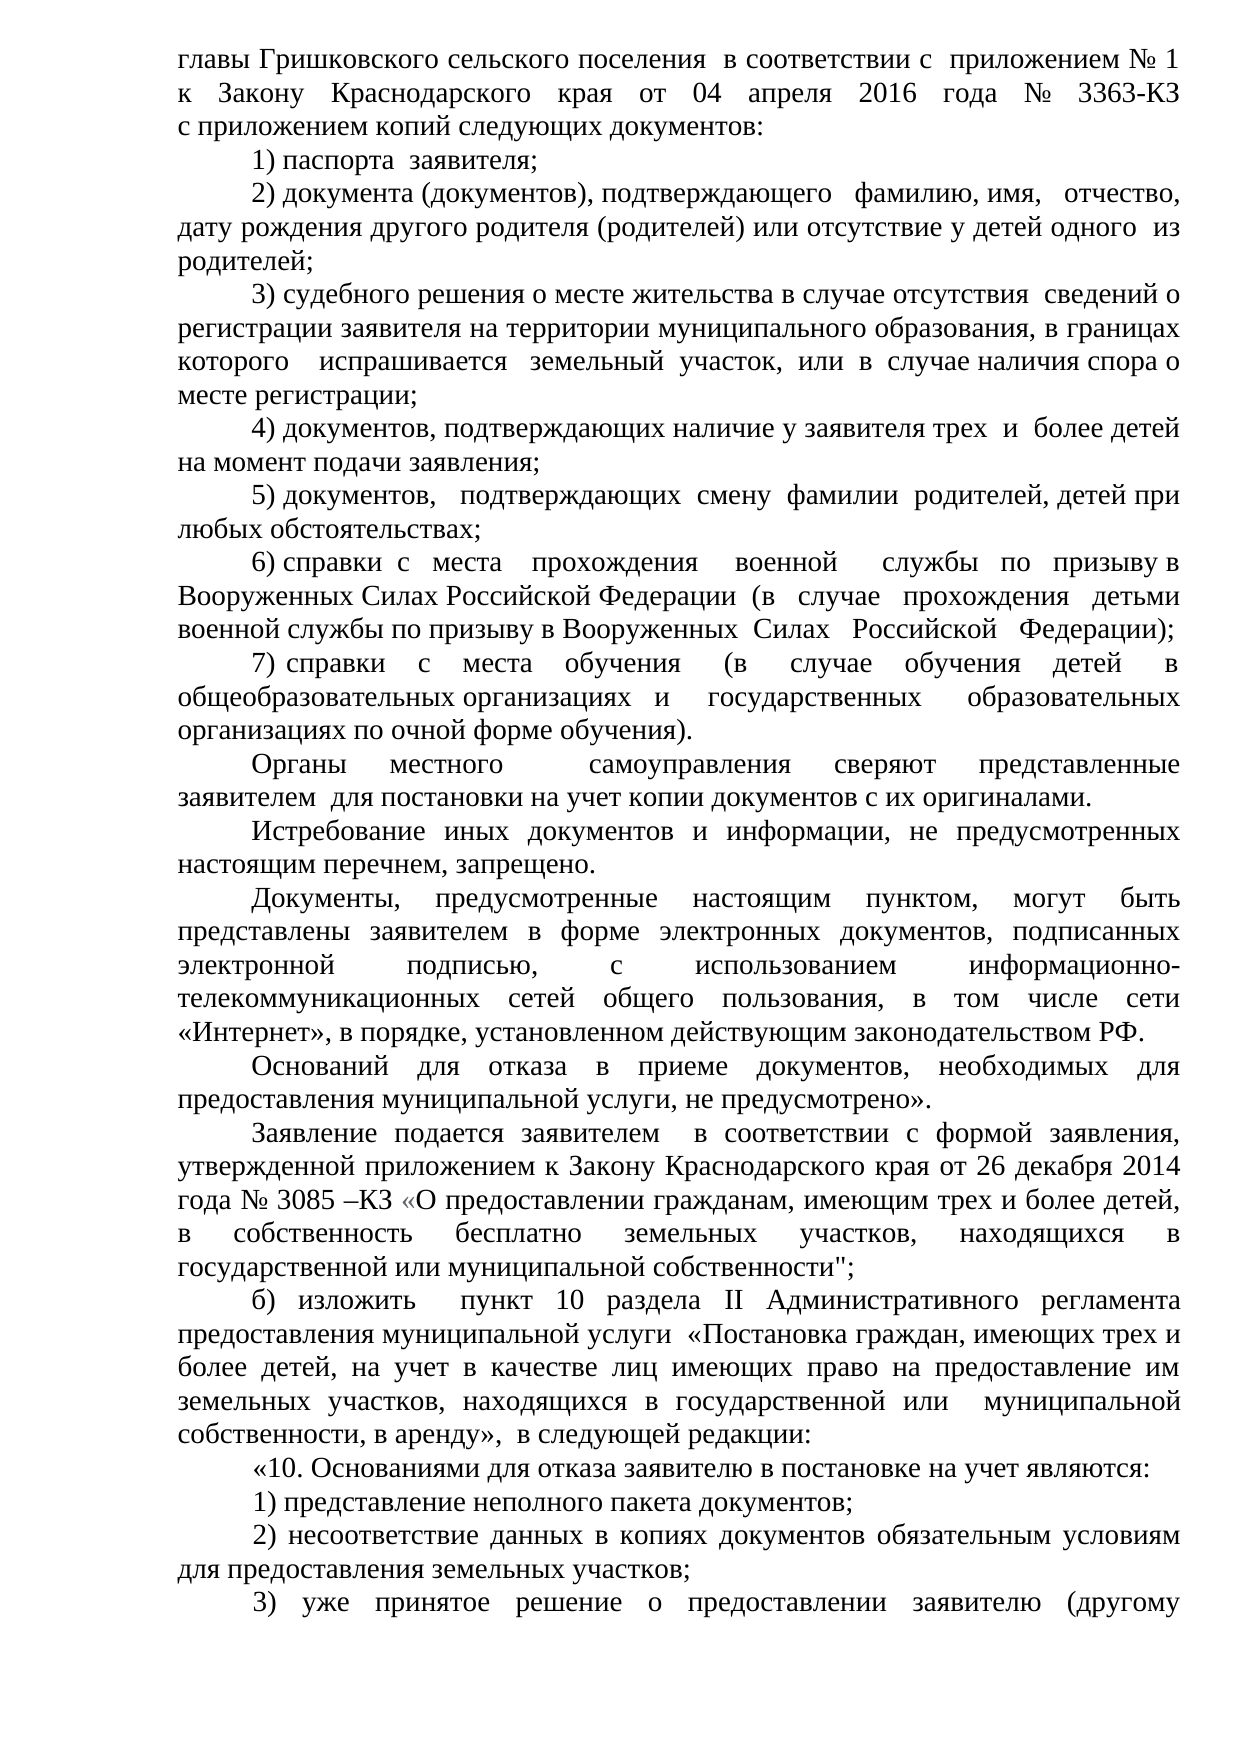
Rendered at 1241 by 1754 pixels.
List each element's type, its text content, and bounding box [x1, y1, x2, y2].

text Заявление подается заявителем в соответствии с формой заявления, утвержденной приложением к Закону Краснодарского края от 26 декабря 2014 года № 3085 –КЗ «О предоставлении гражданам, имеющим трех и более детей, в собственность бесплатно земельных участков, находящихся в государственной или муниципальной собственности"; [177, 1115, 1181, 1215]
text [177, 1584, 1181, 1618]
text Документы, предусмотренные настоящим пунктом, могут быть представлены заявителем в форме электронных документов, подписанных электронной подписью, с использованием информационно-телекоммуникационных сетей общего пользования, в том числе сети «Интернет», в порядке, установленном действующим законодательством РФ. [177, 880, 1181, 1048]
text Органы местного самоуправления сверяют представленные заявителем для постановки на учет копии документов с их оригиналами. [177, 746, 1181, 813]
text 2) документа (документов), подтверждающего фамилию, имя, отчество, дату рождения другого родителя (родителей) или отсутствие у детей одного из родителей; [177, 176, 1181, 276]
text 5) документов, подтверждающих смену фамилии родителей, детей при любых обстоятельствах; [177, 477, 1181, 544]
text 3) судебного решения о месте жительства в случае отсутствия сведений о регистрации заявителя на территории муниципального образования, в границах которого испрашивается земельный участок, или в случае наличия спора о месте регистрации; [177, 276, 1181, 410]
text 1) паспорта заявителя; [177, 142, 1181, 176]
text 4) документов, подтверждающих наличие у заявителя трех и более детей на момент подачи заявления; [177, 410, 1181, 477]
text Оснований для отказа в приеме документов, необходимых для предоставления муниципальной услуги, не предусмотрено». [177, 1048, 1181, 1115]
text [177, 41, 1181, 142]
text Истребование иных документов и информации, не предусмотренных настоящим перечнем, запрещено. [177, 813, 1181, 880]
text 7) справки с места обучения (в случае обучения детей в общеобразовательных организациях и государственных образовательных организациях по очной форме обучения). [177, 645, 1181, 746]
text «10. Основаниями для отказа заявителю в постановке на учет являются: [177, 1450, 1181, 1484]
text б) изложить пункт 10 раздела II Административного регламента предоставления муниципальной услуги «Постановка граждан, имеющих трех и более детей, на учет в качестве лиц имеющих право на предоставление им земельных участков, находящихся в государственной или муниципальной собственности, в аренду», в следующей редакции: [177, 1282, 1181, 1450]
text 1) представление неполного пакета документов; [177, 1484, 1181, 1517]
text 6) справки с места прохождения военной службы по призыву в Вооруженных Силах Российской Федерации (в случае прохождения детьми военной службы по призыву в Вооруженных Силах Российской Федерации); [177, 544, 1181, 645]
text 2) несоответствие данных в копиях документов обязательным условиям для предоставления земельных участков; [177, 1517, 1181, 1584]
